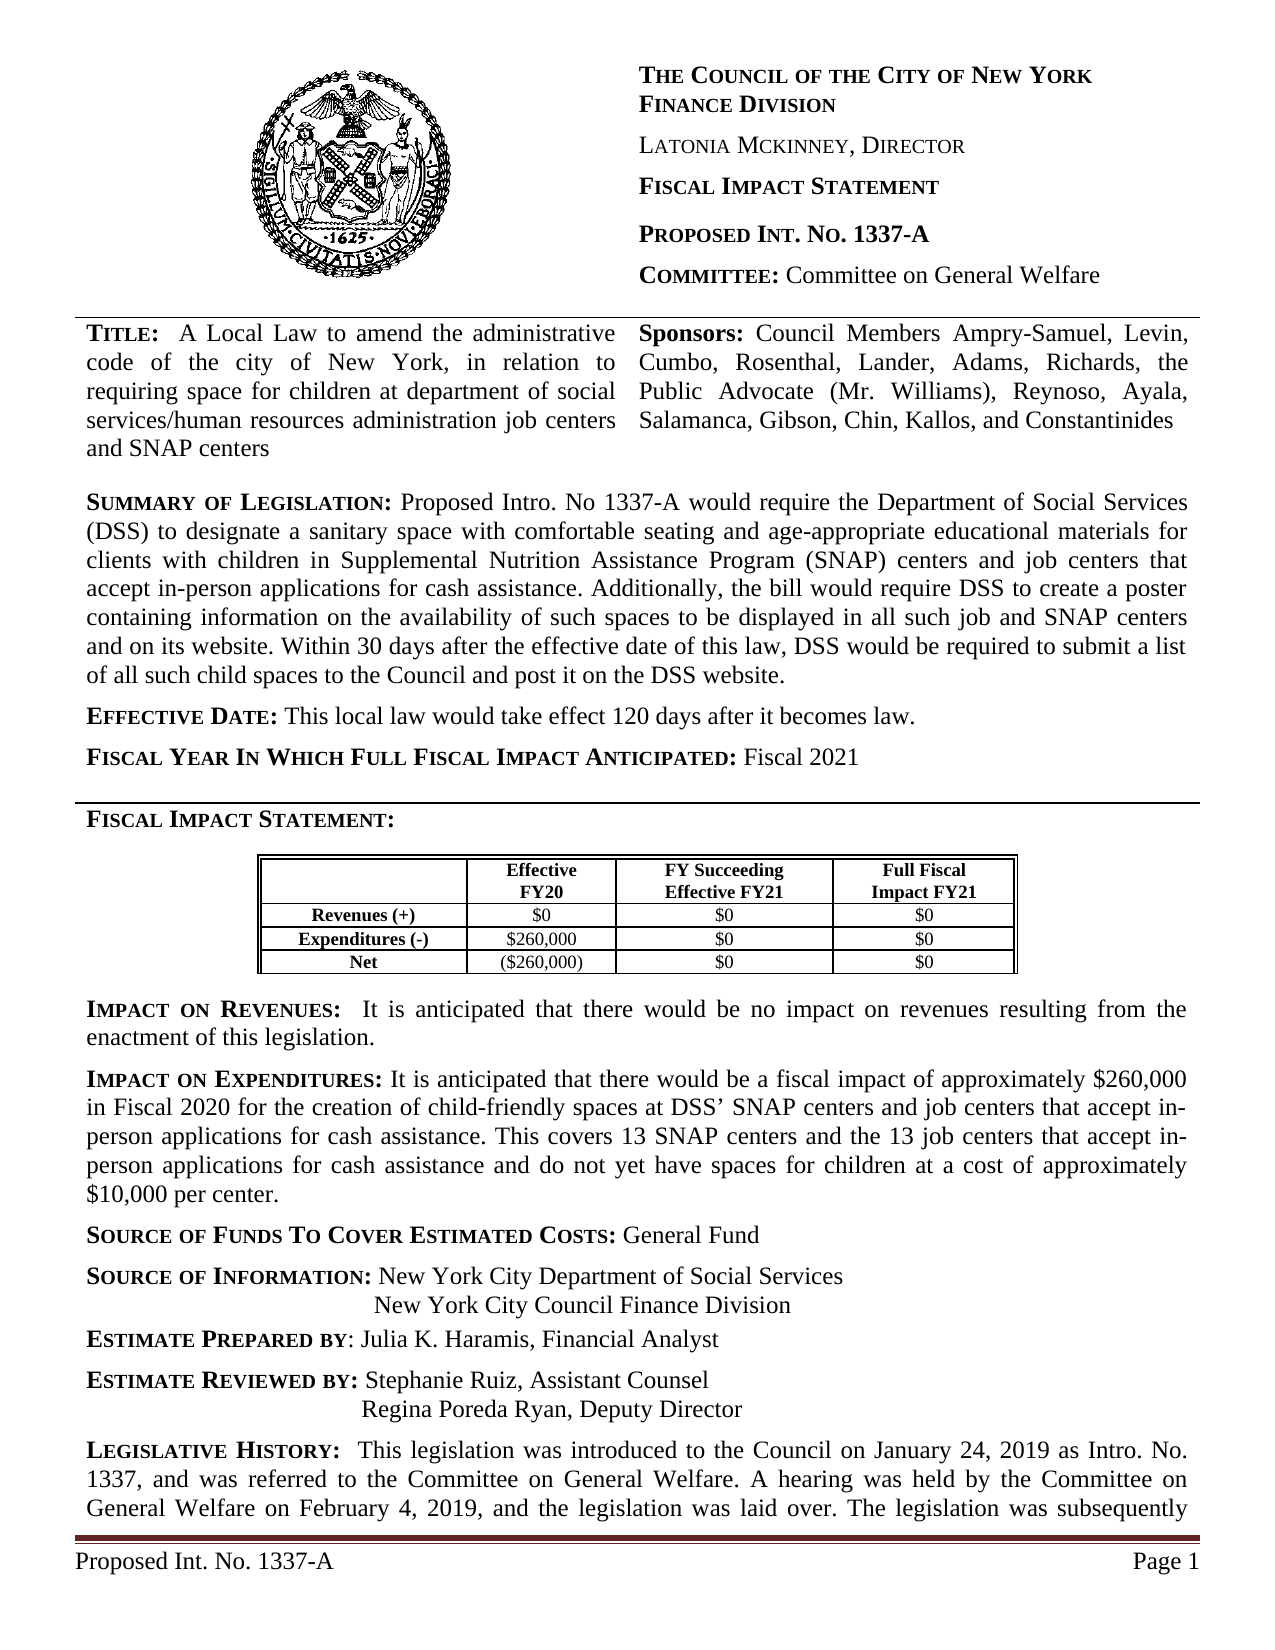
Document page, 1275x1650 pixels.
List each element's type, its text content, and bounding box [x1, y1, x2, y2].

table_cell Sponsors: Council Members Ampry-Samuel, Levin, Cumbo, Rosenthal, Lander, Adams, Richards, the Public Advocate (Mr. Williams), Reynoso, Ayala, Salamanca, Gibson, Chin, Kallos, and Constantinides [627, 318, 1200, 475]
table_cell Effective Date: This local law would take effect 120 days after it becomes law. [75, 701, 1200, 742]
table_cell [75, 1324, 1200, 1522]
table_cell Fiscal Year In Which Full Fiscal Impact Anticipated: Fiscal 2021 [75, 742, 1200, 802]
table_cell Source of Information: New York City Department of Social Services New York City Council Finance Division [75, 1261, 1200, 1324]
table_cell Summary of Legislation: Proposed Intro. No 1337-A would require the Department of Social Services (DSS) to designate a sanitary space with comfortable seating and age-appropriate educational materials for clients with children in Supplemental Nutrition Assistance Program (SNAP) centers and job centers that accept in-person applications for cash assistance. Additionally, the bill would require DSS to create a poster containing information on the availability of such spaces to be displayed in all such job and SNAP centers and on its website. Within 30 days after the effective date of this law, DSS would be required to submit a list of all such child spaces to the Council and post it on the DSS website. [75, 475, 1200, 701]
table_header [75, 60, 627, 317]
table_header The Council of the City of New York Finance Division Latonia Mckinney, Director Fiscal Impact Statement Proposed Int. No. 1337-A Committee: Committee on General Welfare [627, 60, 1200, 317]
picture [242, 63, 460, 285]
table_cell Title: A Local Law to amend the administrative code of the city of New York, in relation to requiring space for children at department of social services/human resources administration job centers and SNAP centers [75, 318, 627, 475]
table_cell Fiscal Impact Statement: [75, 804, 1200, 994]
table_cell Impact on Expenditures: It is anticipated that there would be a fiscal impact of approximately $260,000 in Fiscal 2020 for the creation of child-friendly spaces at DSS’ SNAP centers and job centers that accept in-person applications for cash assistance. This covers 13 SNAP centers and the 13 job centers that accept in-person applications for cash assistance and do not yet have spaces for children at a cost of approximately $10,000 per center. [75, 1064, 1200, 1220]
table_cell Source of Funds To Cover Estimated Costs: General Fund [75, 1220, 1200, 1261]
table_cell Impact on Revenues: It is anticipated that there would be no impact on revenues resulting from the enactment of this legislation. [75, 994, 1200, 1064]
